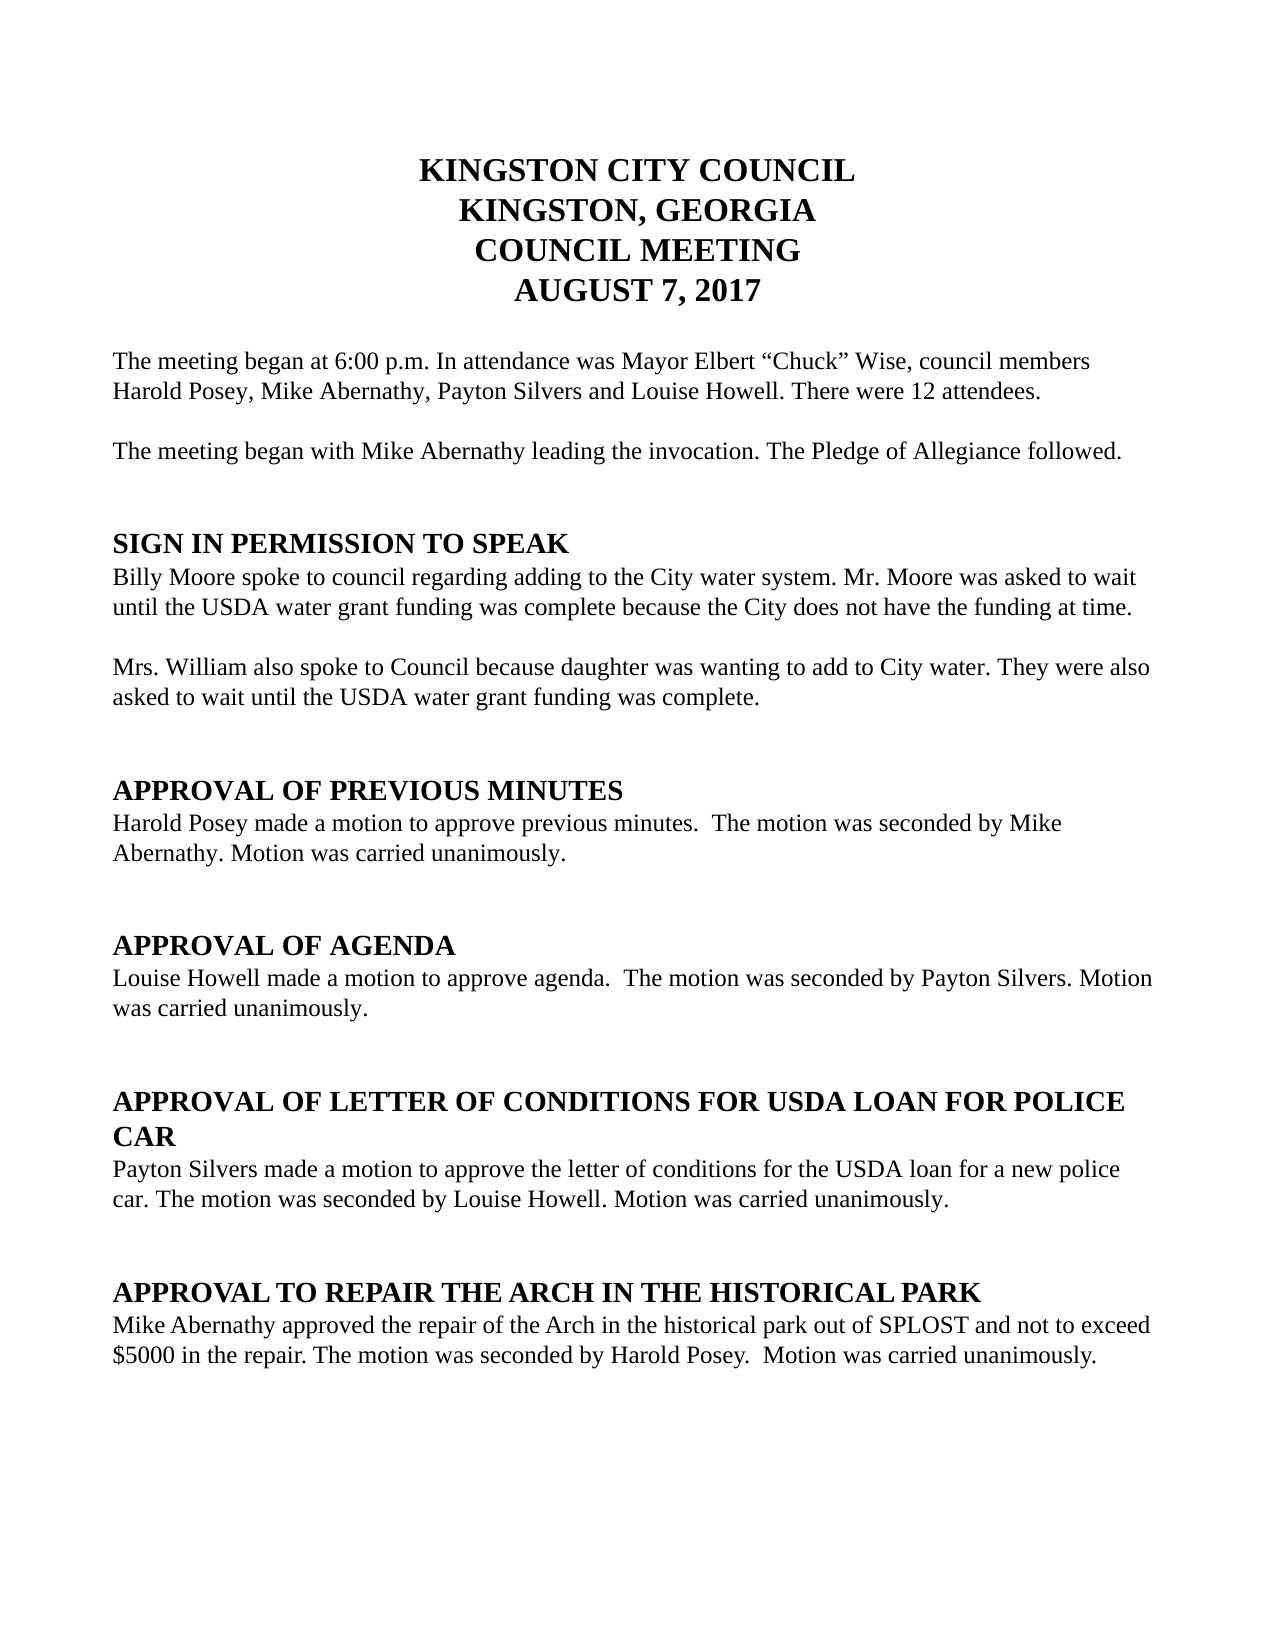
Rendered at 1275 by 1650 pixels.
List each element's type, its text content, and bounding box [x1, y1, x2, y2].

text The meeting began with Mike Abernathy leading the invocation. The Pledge of Allegiance followed. [112, 436, 1162, 465]
text Mrs. William also spoke to Council because daughter was wanting to add to City water. They were also asked to wait until the USDA water grant funding was complete. [112, 652, 1162, 711]
text Louise Howell made a motion to approve agenda. The motion was seconded by Payton Silvers. Motion was carried unanimously. [112, 963, 1162, 1022]
text SIGN IN PERMISSION TO SPEAK [112, 527, 1162, 560]
text COUNCIL MEETING [112, 230, 1162, 269]
text APPROVAL OF PREVIOUS MINUTES [112, 773, 1162, 806]
text The meeting began at 6:00 p.m. In attendance was Mayor Elbert “Chuck” Wise, council members Harold Posey, Mike Abernathy, Payton Silvers and Louise Howell. There were 12 attendees. [112, 346, 1162, 405]
text Mike Abernathy approved the repair of the Arch in the historical park out of SPLOST and not to exceed $5000 in the repair. The motion was seconded by Harold Posey. Motion was carried unanimously. [112, 1310, 1162, 1369]
text AUGUST 7, 2017 [112, 271, 1162, 309]
text Harold Posey made a motion to approve previous minutes. The motion was seconded by Mike Abernathy. Motion was carried unanimously. [112, 808, 1162, 867]
text APPROVAL TO REPAIR THE ARCH IN THE HISTORICAL PARK [112, 1275, 1162, 1308]
text Payton Silvers made a motion to approve the letter of conditions for the USDA loan for a new police car. The motion was seconded by Louise Howell. Motion was carried unanimously. [112, 1154, 1162, 1213]
text KINGSTON, GEORGIA [112, 190, 1162, 228]
text Billy Moore spoke to council regarding adding to the City water system. Mr. Moore was asked to wait until the USDA water grant funding was complete because the City does not have the funding at time. [112, 562, 1162, 621]
text KINGSTON CITY COUNCIL [112, 150, 1162, 188]
text APPROVAL OF AGENDA [112, 928, 1162, 962]
text APPROVAL OF LETTER OF CONDITIONS FOR USDA LOAN FOR POLICE CAR [112, 1084, 1162, 1153]
